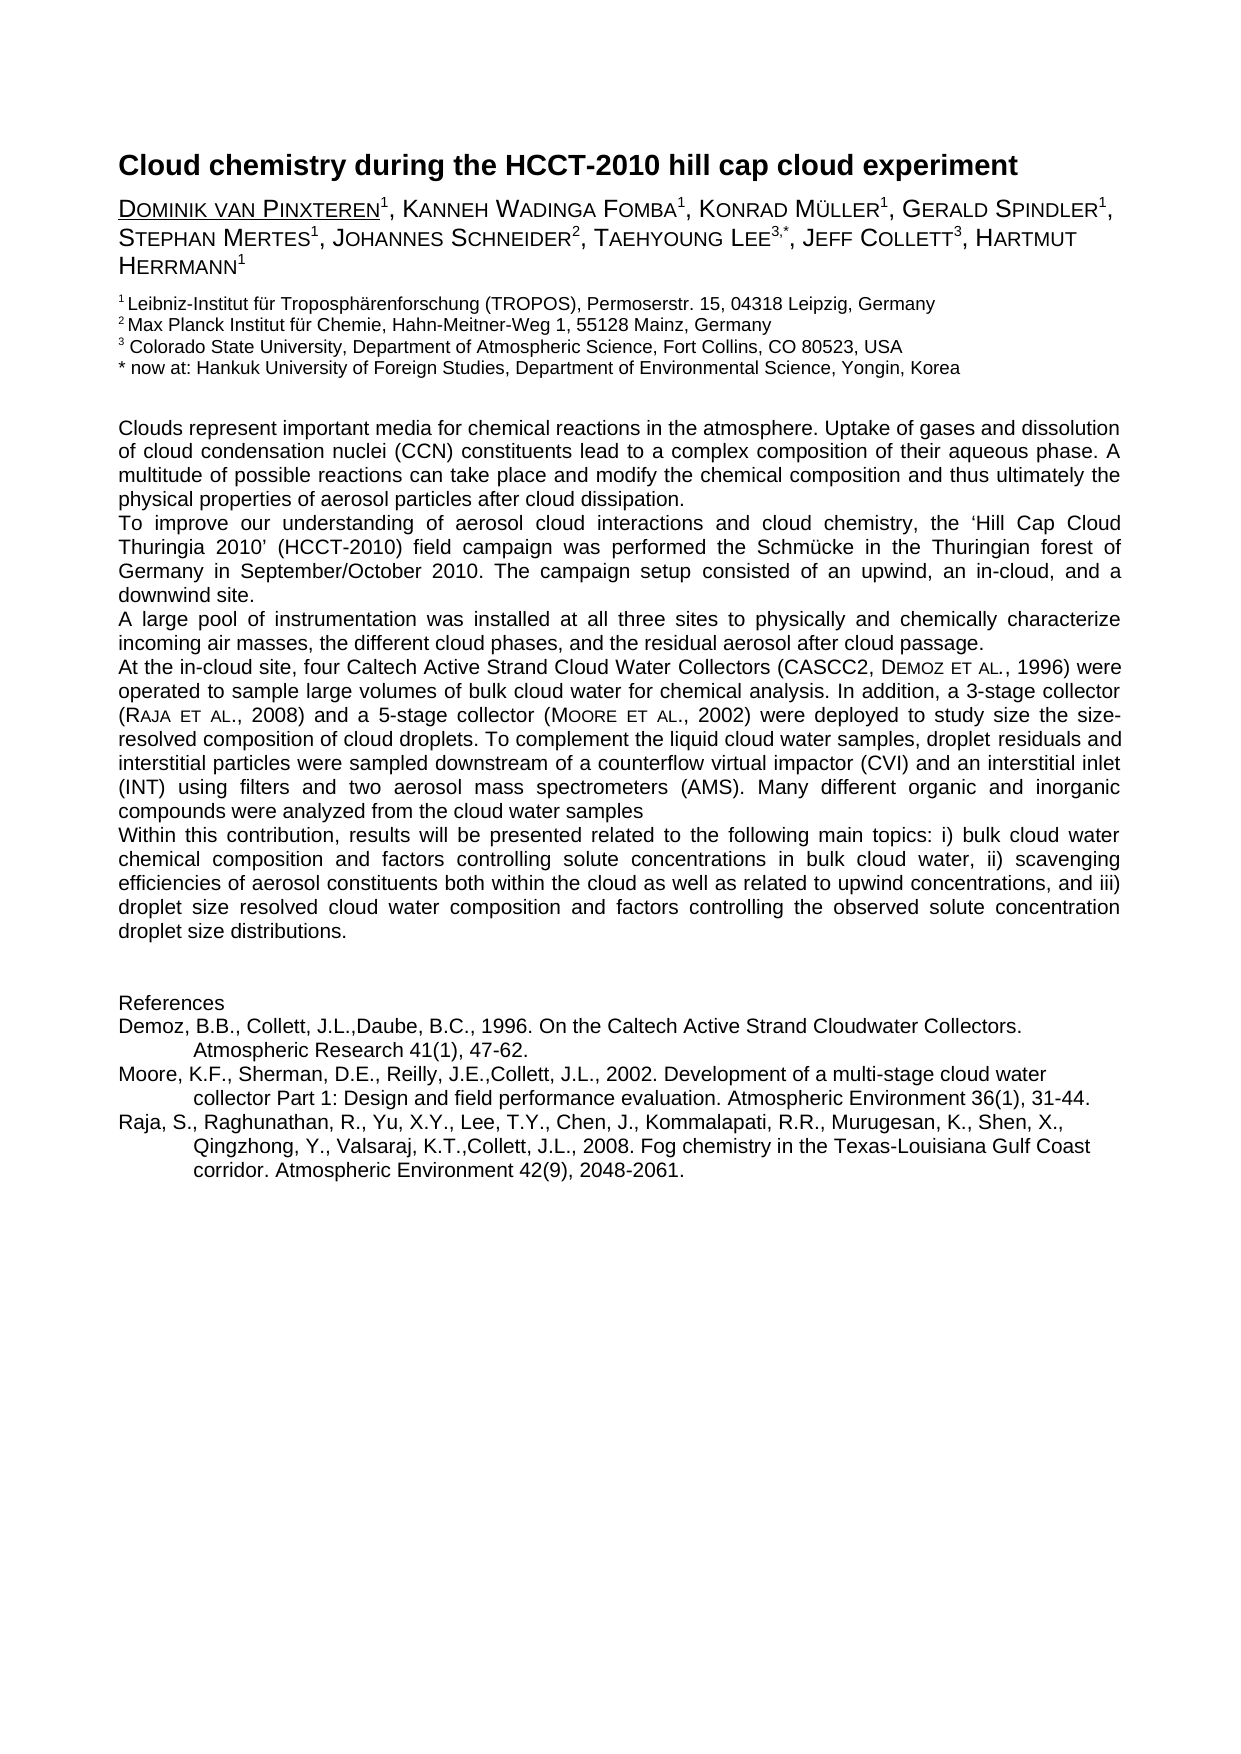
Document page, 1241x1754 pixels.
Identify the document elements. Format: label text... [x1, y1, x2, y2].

text Dominik van Pinxteren1, Kanneh Wadinga Fomba1, Konrad Müller1, Gerald Spindler1, Stephan Mertes1, Johannes Schneider2, Taehyoung Lee3,*, Jeff Collett3, Hartmut Herrmann1 [118, 194, 1122, 280]
text 2 Max Planck Institut für Chemie, Hahn-Meitner-Weg 1, 55128 Mainz, Germany 3 Colorado State University, Department of Atmospheric Science, Fort Collins, CO 80523, USA * now at: Hankuk University of Foreign Studies, Department of Environmental Science, Yongin, Korea [118, 314, 1122, 379]
text Cloud chemistry during the HCCT-2010 hill cap cloud experiment [118, 148, 1122, 181]
text References [118, 990, 1122, 1014]
text Clouds represent important media for chemical reactions in the atmosphere. Uptake of gases and dissolution of cloud condensation nuclei (CCN) constituents lead to a complex composition of their aqueous phase. A multitude of possible reactions can take place and modify the chemical composition and thus ultimately the physical properties of aerosol particles after cloud dissipation. [118, 415, 1122, 511]
text Raja, S., Raghunathan, R., Yu, X.Y., Lee, T.Y., Chen, J., Kommalapati, R.R., Murugesan, K., Shen, X., Qingzhong, Y., Valsaraj, K.T.,Collett, J.L., 2008. Fog chemistry in the Texas-Louisiana Gulf Coast corridor. Atmospheric Environment 42(9), 2048-2061. [118, 1110, 1122, 1182]
text At the in-cloud site, four Caltech Active Strand Cloud Water Collectors (CASCC2, Demoz et al., 1996) were operated to sample large volumes of bulk cloud water for chemical analysis. In addition, a 3-stage collector (Raja et al., 2008) and a 5-stage collector (Moore et al., 2002) were deployed to study size the size-resolved composition of cloud droplets. To complement the liquid cloud water samples, droplet residuals and interstitial particles were sampled downstream of a counterflow virtual impactor (CVI) and an interstitial inlet (INT) using filters and two aerosol mass spectrometers (AMS). Many different organic and inorganic compounds were analyzed from the cloud water samples [118, 655, 1122, 823]
text Demoz, B.B., Collett, J.L.,Daube, B.C., 1996. On the Caltech Active Strand Cloudwater Collectors. Atmospheric Research 41(1), 47-62. [118, 1014, 1122, 1062]
text 1 Leibniz-Institut für Troposphärenforschung (TROPOS), Permoserstr. 15, 04318 Leipzig, Germany [118, 292, 1122, 314]
text Moore, K.F., Sherman, D.E., Reilly, J.E.,Collett, J.L., 2002. Development of a multi-stage cloud water collector Part 1: Design and field performance evaluation. Atmospheric Environment 36(1), 31-44. [118, 1062, 1122, 1110]
text To improve our understanding of aerosol cloud interactions and cloud chemistry, the ‘Hill Cap Cloud Thuringia 2010’ (HCCT-2010) field campaign was performed the Schmücke in the Thuringian forest of Germany in September/October 2010. The campaign setup consisted of an upwind, an in-cloud, and a downwind site. [118, 511, 1122, 607]
text A large pool of instrumentation was installed at all three sites to physically and chemically characterize incoming air masses, the different cloud phases, and the residual aerosol after cloud passage. [118, 607, 1122, 655]
text Within this contribution, results will be presented related to the following main topics: i) bulk cloud water chemical composition and factors controlling solute concentrations in bulk cloud water, ii) scavenging efficiencies of aerosol constituents both within the cloud as well as related to upwind concentrations, and iii) droplet size resolved cloud water composition and factors controlling the observed solute concentration droplet size distributions. [118, 823, 1122, 942]
